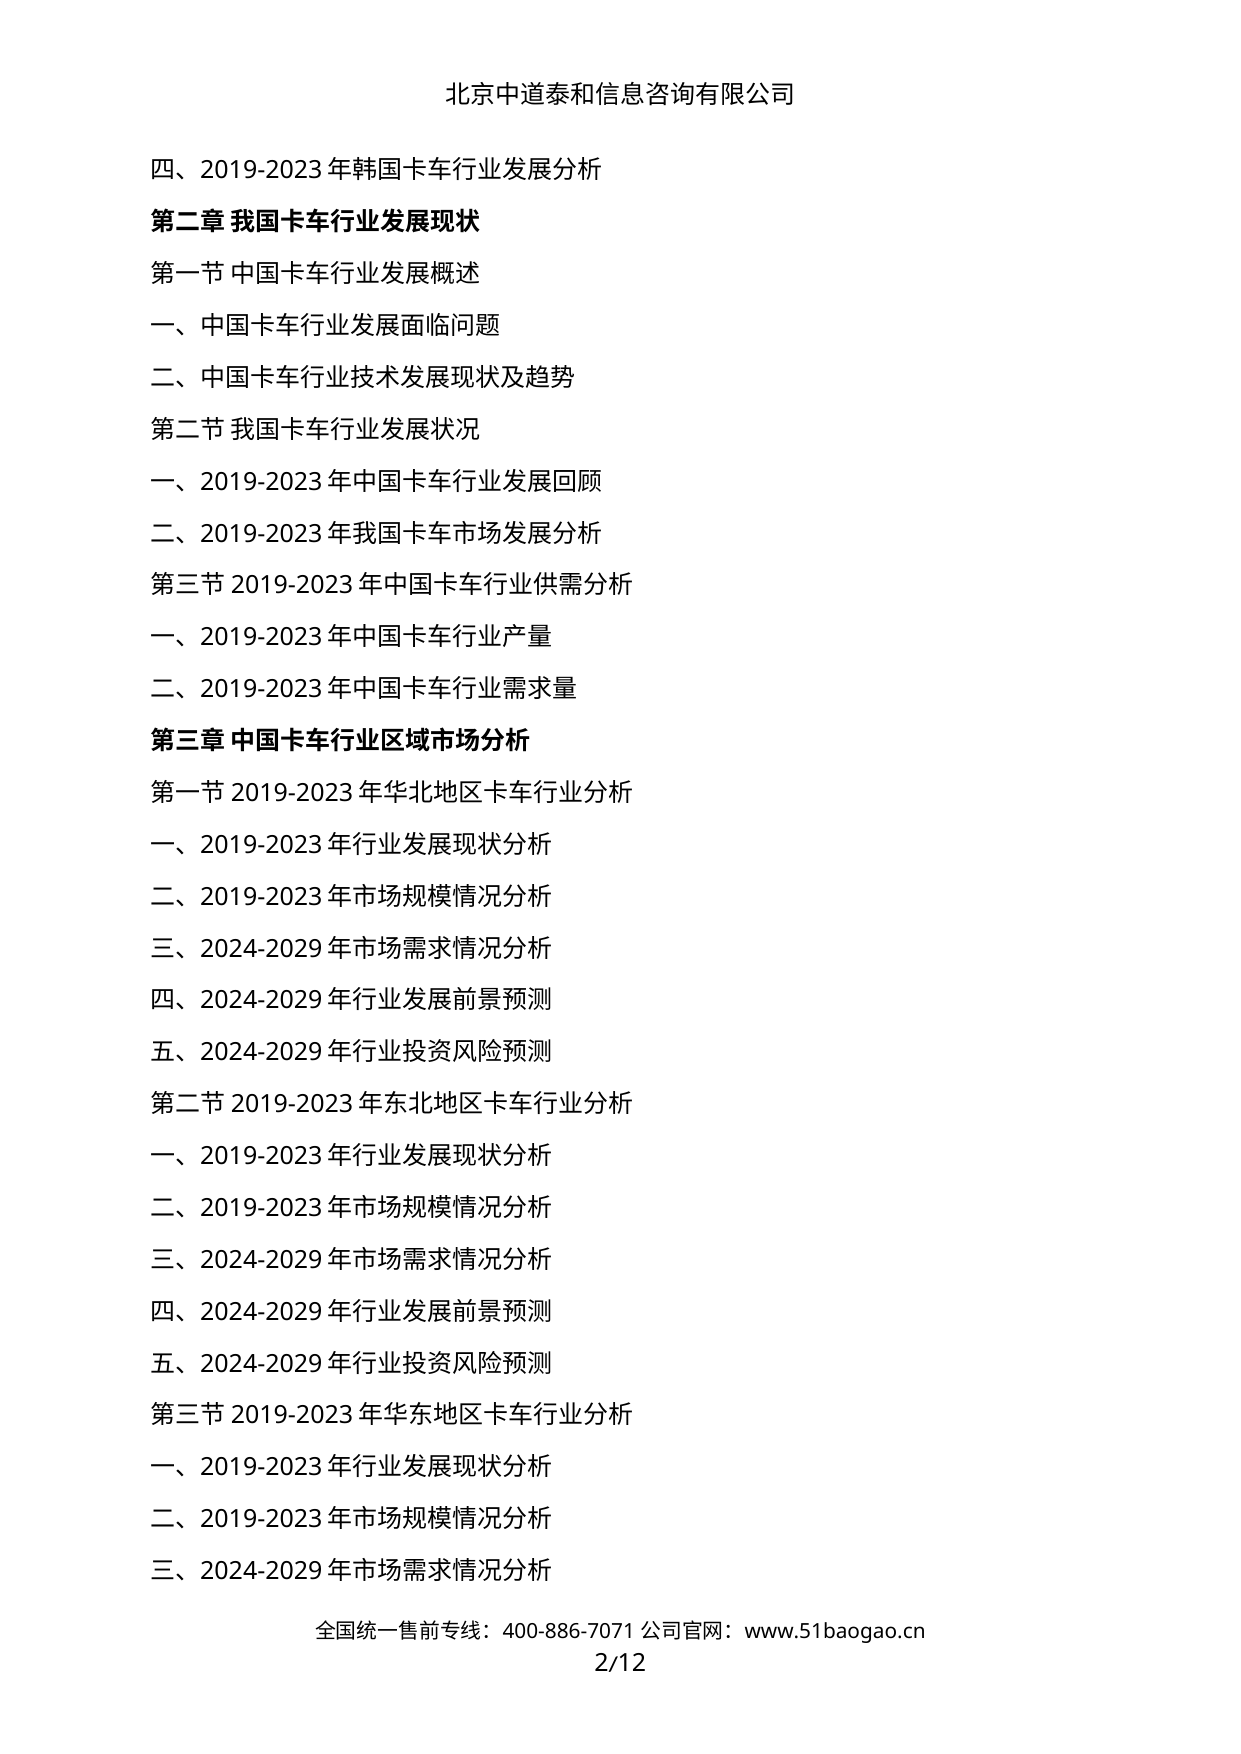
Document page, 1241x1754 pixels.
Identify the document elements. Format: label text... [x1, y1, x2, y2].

text 三、2024-2029年市场需求情况分析 [150, 1551, 1090, 1587]
text 四、2024-2029年行业发展前景预测 [150, 980, 1090, 1016]
text 第二节 我国卡车行业发展状况 [150, 409, 1090, 446]
text 第一节 中国卡车行业发展概述 [150, 254, 1090, 290]
text 二、中国卡车行业技术发展现状及趋势 [150, 357, 1090, 394]
text 一、2019-2023年行业发展现状分析 [150, 1136, 1090, 1172]
text 一、2019-2023年行业发展现状分析 [150, 1447, 1090, 1483]
text 四、2024-2029年行业发展前景预测 [150, 1291, 1090, 1327]
text 二、2019-2023年市场规模情况分析 [150, 876, 1090, 912]
text 第二节 2019-2023年东北地区卡车行业分析 [150, 1084, 1090, 1120]
text 三、2024-2029年市场需求情况分析 [150, 928, 1090, 964]
text 一、2019-2023年行业发展现状分析 [150, 824, 1090, 861]
text 二、2019-2023年市场规模情况分析 [150, 1499, 1090, 1535]
text 二、2019-2023年我国卡车市场发展分析 [150, 513, 1090, 549]
text 一、2019-2023年中国卡车行业产量 [150, 617, 1090, 653]
text 第三章 中国卡车行业区域市场分析 [150, 721, 1090, 757]
text 二、2019-2023年中国卡车行业需求量 [150, 669, 1090, 705]
text 三、2024-2029年市场需求情况分析 [150, 1239, 1090, 1276]
text 二、2019-2023年市场规模情况分析 [150, 1187, 1090, 1224]
text 第三节 2019-2023年华东地区卡车行业分析 [150, 1395, 1090, 1431]
text 一、中国卡车行业发展面临问题 [150, 306, 1090, 342]
text 第一节 2019-2023年华北地区卡车行业分析 [150, 772, 1090, 809]
text 一、2019-2023年中国卡车行业发展回顾 [150, 461, 1090, 497]
text 第三节 2019-2023年中国卡车行业供需分析 [150, 565, 1090, 601]
text 第二章 我国卡车行业发展现状 [150, 202, 1090, 238]
text 五、2024-2029年行业投资风险预测 [150, 1032, 1090, 1068]
text 五、2024-2029年行业投资风险预测 [150, 1343, 1090, 1379]
text 四、2019-2023年韩国卡车行业发展分析 [150, 150, 1090, 186]
